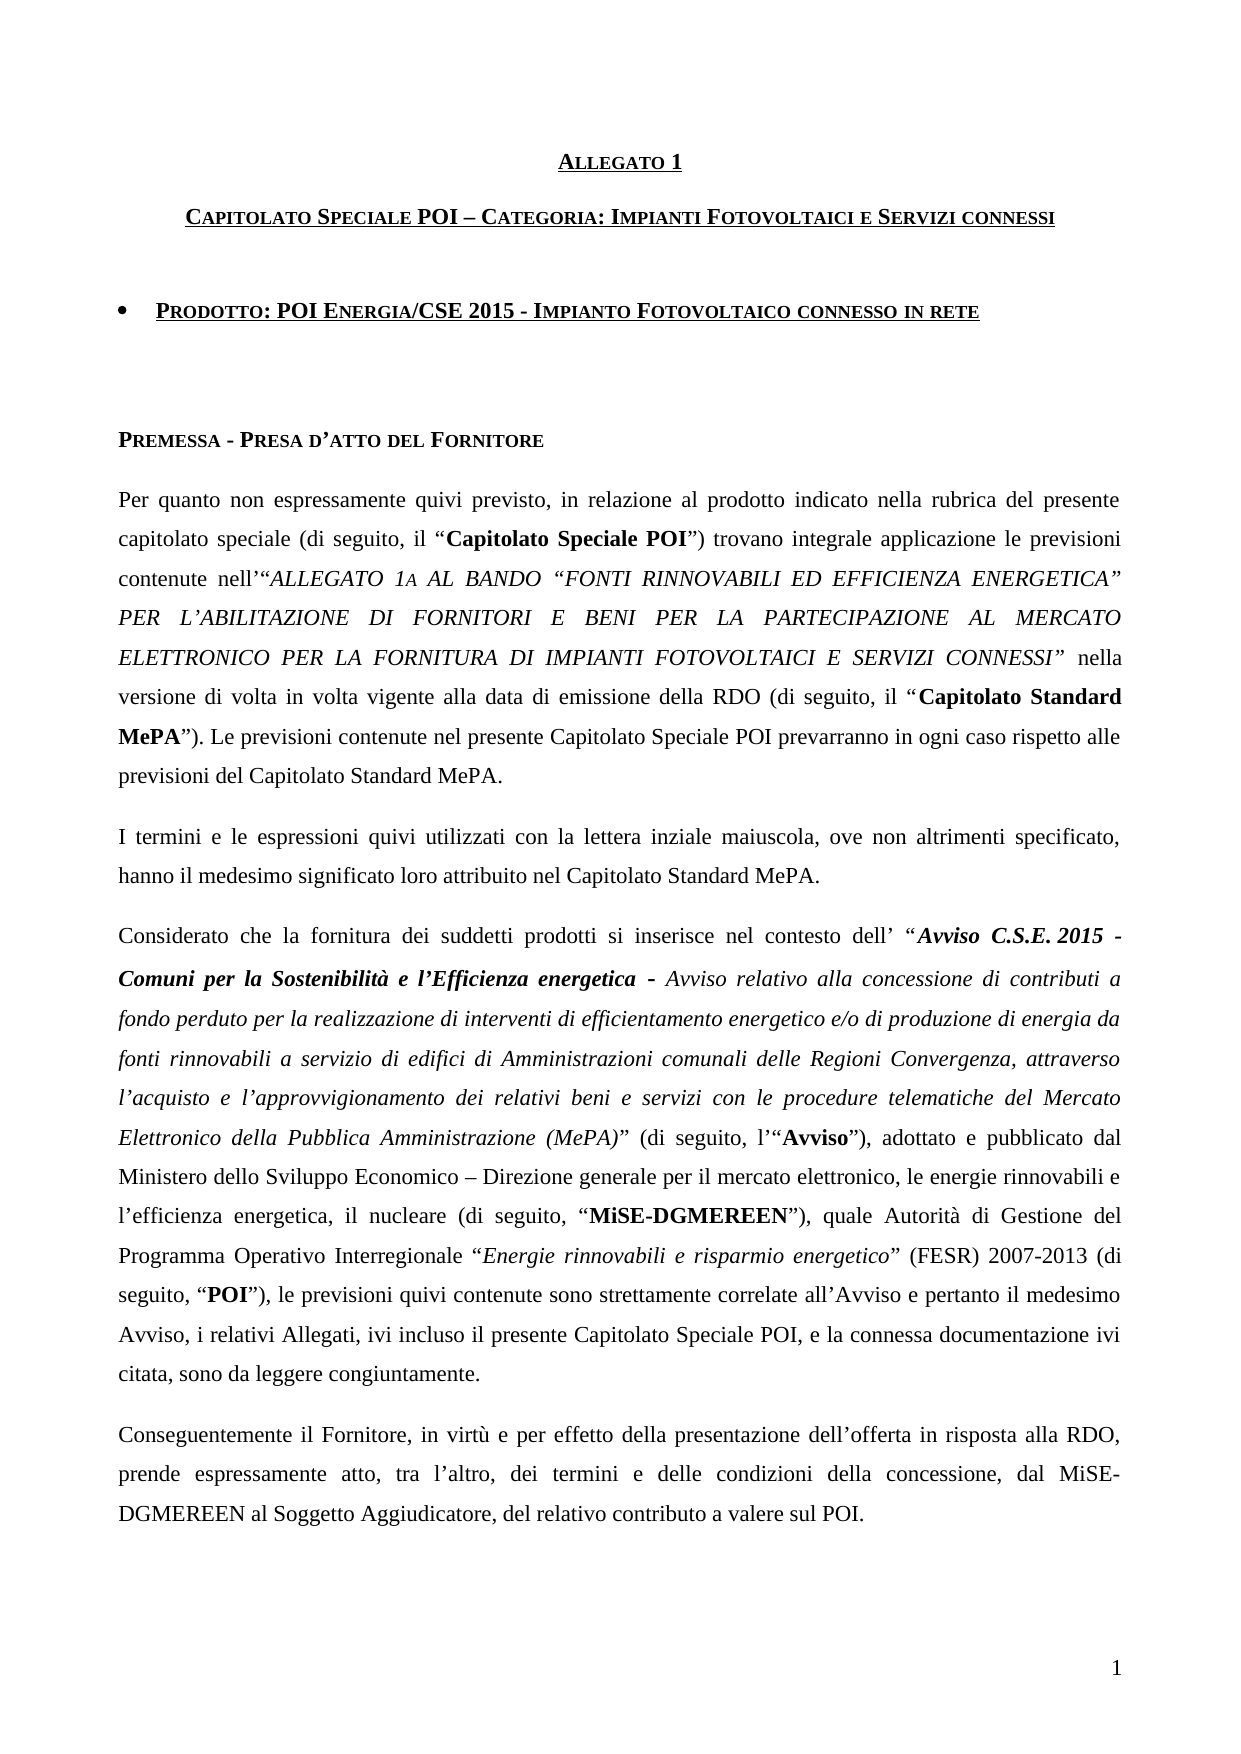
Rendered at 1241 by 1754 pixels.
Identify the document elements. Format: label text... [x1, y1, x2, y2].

text Conseguentemente il Fornitore, in virtù e per effetto della presentazione dell’offerta in risposta alla RDO, prende espressamente atto, tra l’altro, dei termini e delle condizioni della concessione, dal MiSE-DGMEREEN al Soggetto Aggiudicatore, del relativo contributo a valere sul POI. [118, 1421, 1122, 1526]
text Capitolato Speciale POI – Categoria: Impianti Fotovoltaici e Servizi connessi [118, 203, 1122, 229]
text Per quanto non espressamente quivi previsto, in relazione al prodotto indicato nella rubrica del presente capitolato speciale (di seguito, il “Capitolato Speciale POI”) trovano integrale applicazione le previsioni contenute nell’“ALLEGATO 1a AL BANDO “FONTI RINNOVABILI ED EFFICIENZA ENERGETICA” PER L’ABILITAZIONE DI FORNITORI E BENI PER LA PARTECIPAZIONE AL MERCATO ELETTRONICO PER LA FORNITURA DI IMPIANTI FOTOVOLTAICI E SERVIZI CONNESSI” nella versione di volta in volta vigente alla data di emissione della RDO (di seguito, il “Capitolato Standard MePA”). Le previsioni contenute nel presente Capitolato Speciale POI prevarranno in ogni caso rispetto alle previsioni del Capitolato Standard MePA. [118, 486, 1122, 789]
text Allegato 1 [118, 148, 1122, 174]
text Premessa - Presa d’atto del Fornitore [118, 426, 1122, 452]
list Prodotto: POI Energia/CSE 2015 - Impianto Fotovoltaico connesso in rete [118, 297, 1122, 323]
text Considerato che la fornitura dei suddetti prodotti si inserisce nel contesto dell’ “Avviso C.S.E. 2015 - Comuni per la Sostenibilità e l’Efficienza energetica - Avviso relativo alla concessione di contributi a fondo perduto per la realizzazione di interventi di efficientamento energetico e/o di produzione di energia da fonti rinnovabili a servizio di edifici di Amministrazioni comunali delle Regioni Convergenza, attraverso l’acquisto e l’approvvigionamento dei relativi beni e servizi con le procedure telematiche del Mercato Elettronico della Pubblica Amministrazione (MePA)” (di seguito, l’“Avviso”), adottato e pubblicato dal Ministero dello Sviluppo Economico – Direzione generale per il mercato elettronico, le energie rinnovabili e l’efficienza energetica, il nucleare (di seguito, “MiSE-DGMEREEN”), quale Autorità di Gestione del Programma Operativo Interregionale “Energie rinnovabili e risparmio energetico” (FESR) 2007-2013 (di seguito, “POI”), le previsioni quivi contenute sono strettamente correlate all’Avviso e pertanto il medesimo Avviso, i relativi Allegati, ivi incluso il presente Capitolato Speciale POI, e la connessa documentazione ivi citata, sono da leggere congiuntamente. [118, 922, 1122, 1387]
text I termini e le espressioni quivi utilizzati con la lettera inziale maiuscola, ove non altrimenti specificato, hanno il medesimo significato loro attribuito nel Capitolato Standard MePA. [118, 823, 1122, 888]
